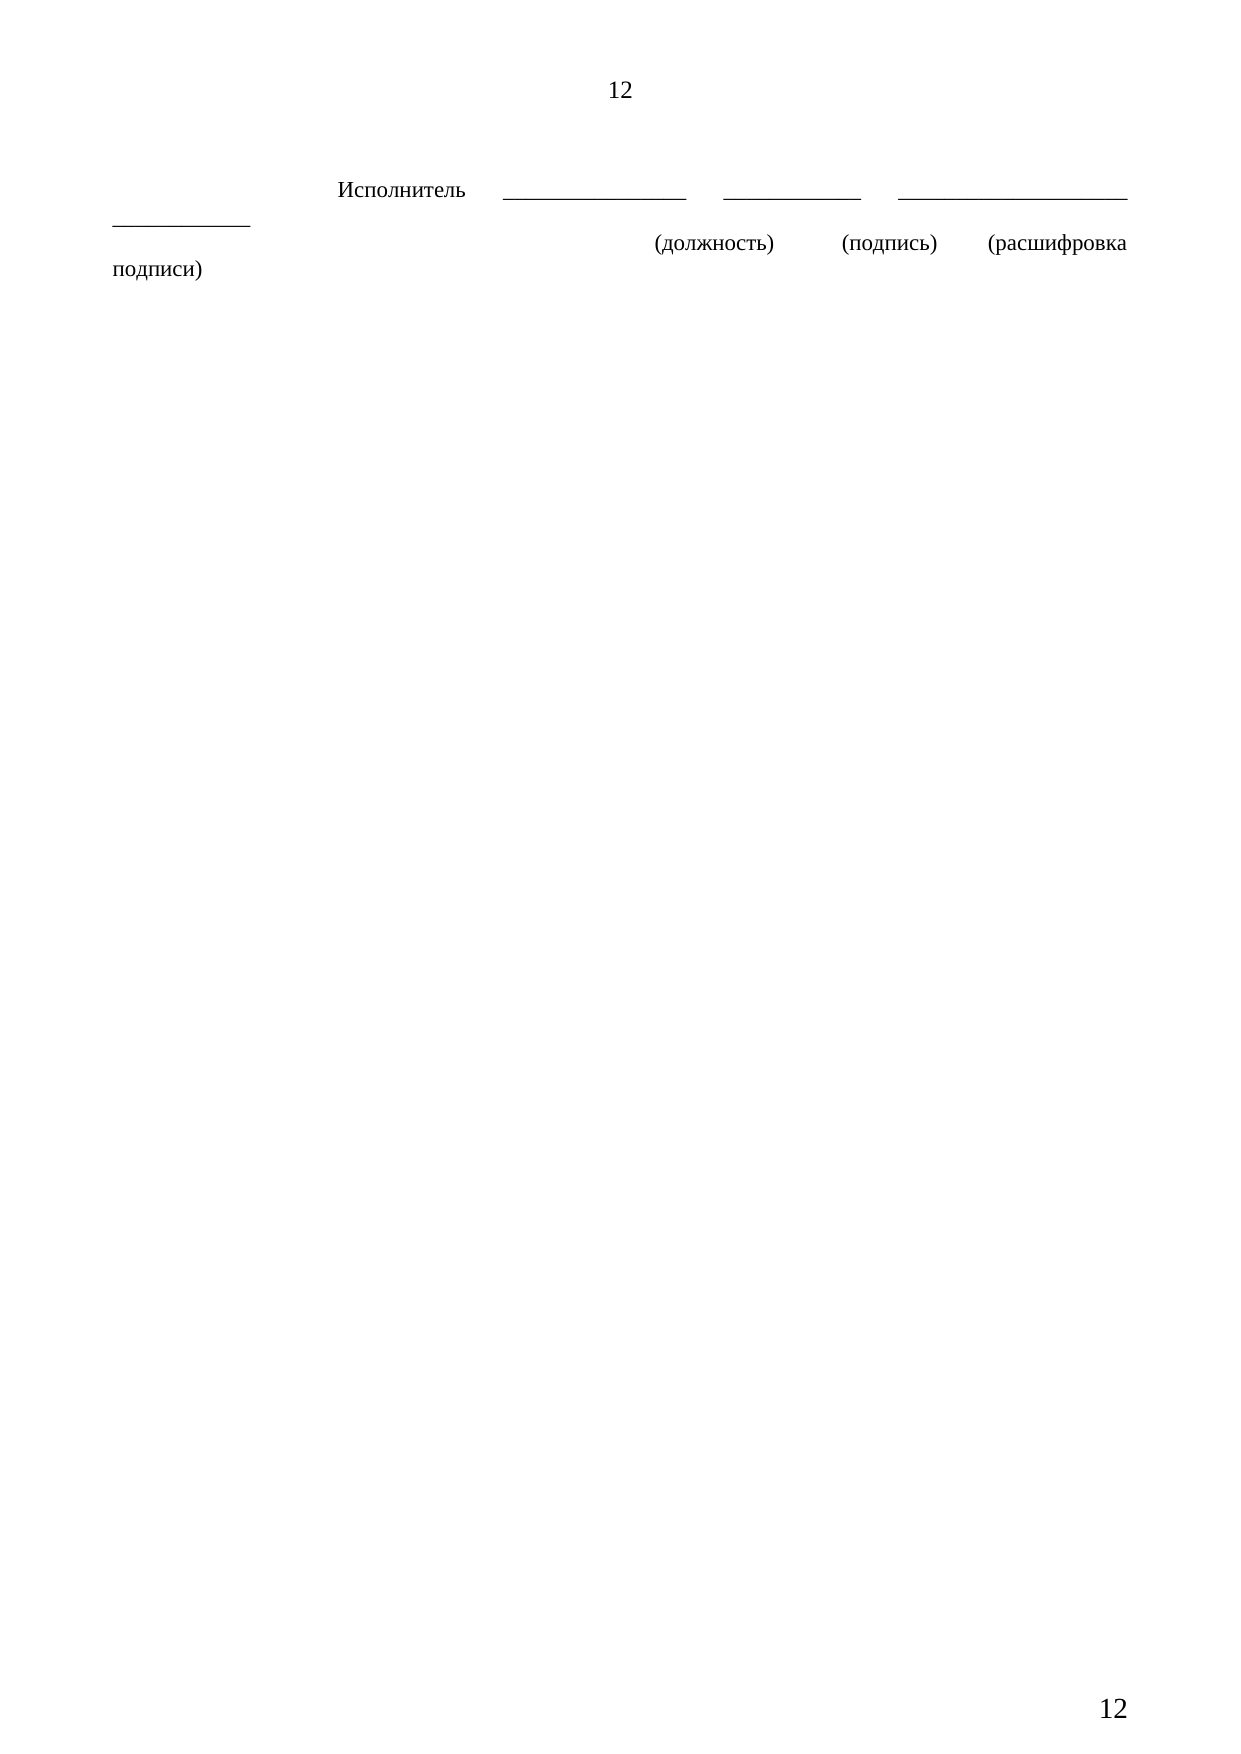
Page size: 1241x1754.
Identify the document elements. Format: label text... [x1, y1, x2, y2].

text Исполнитель ________________ ____________ ____________________ ____________ [112, 176, 1128, 229]
text (должность) (подпись) (расшифровка подписи) [112, 229, 1128, 282]
